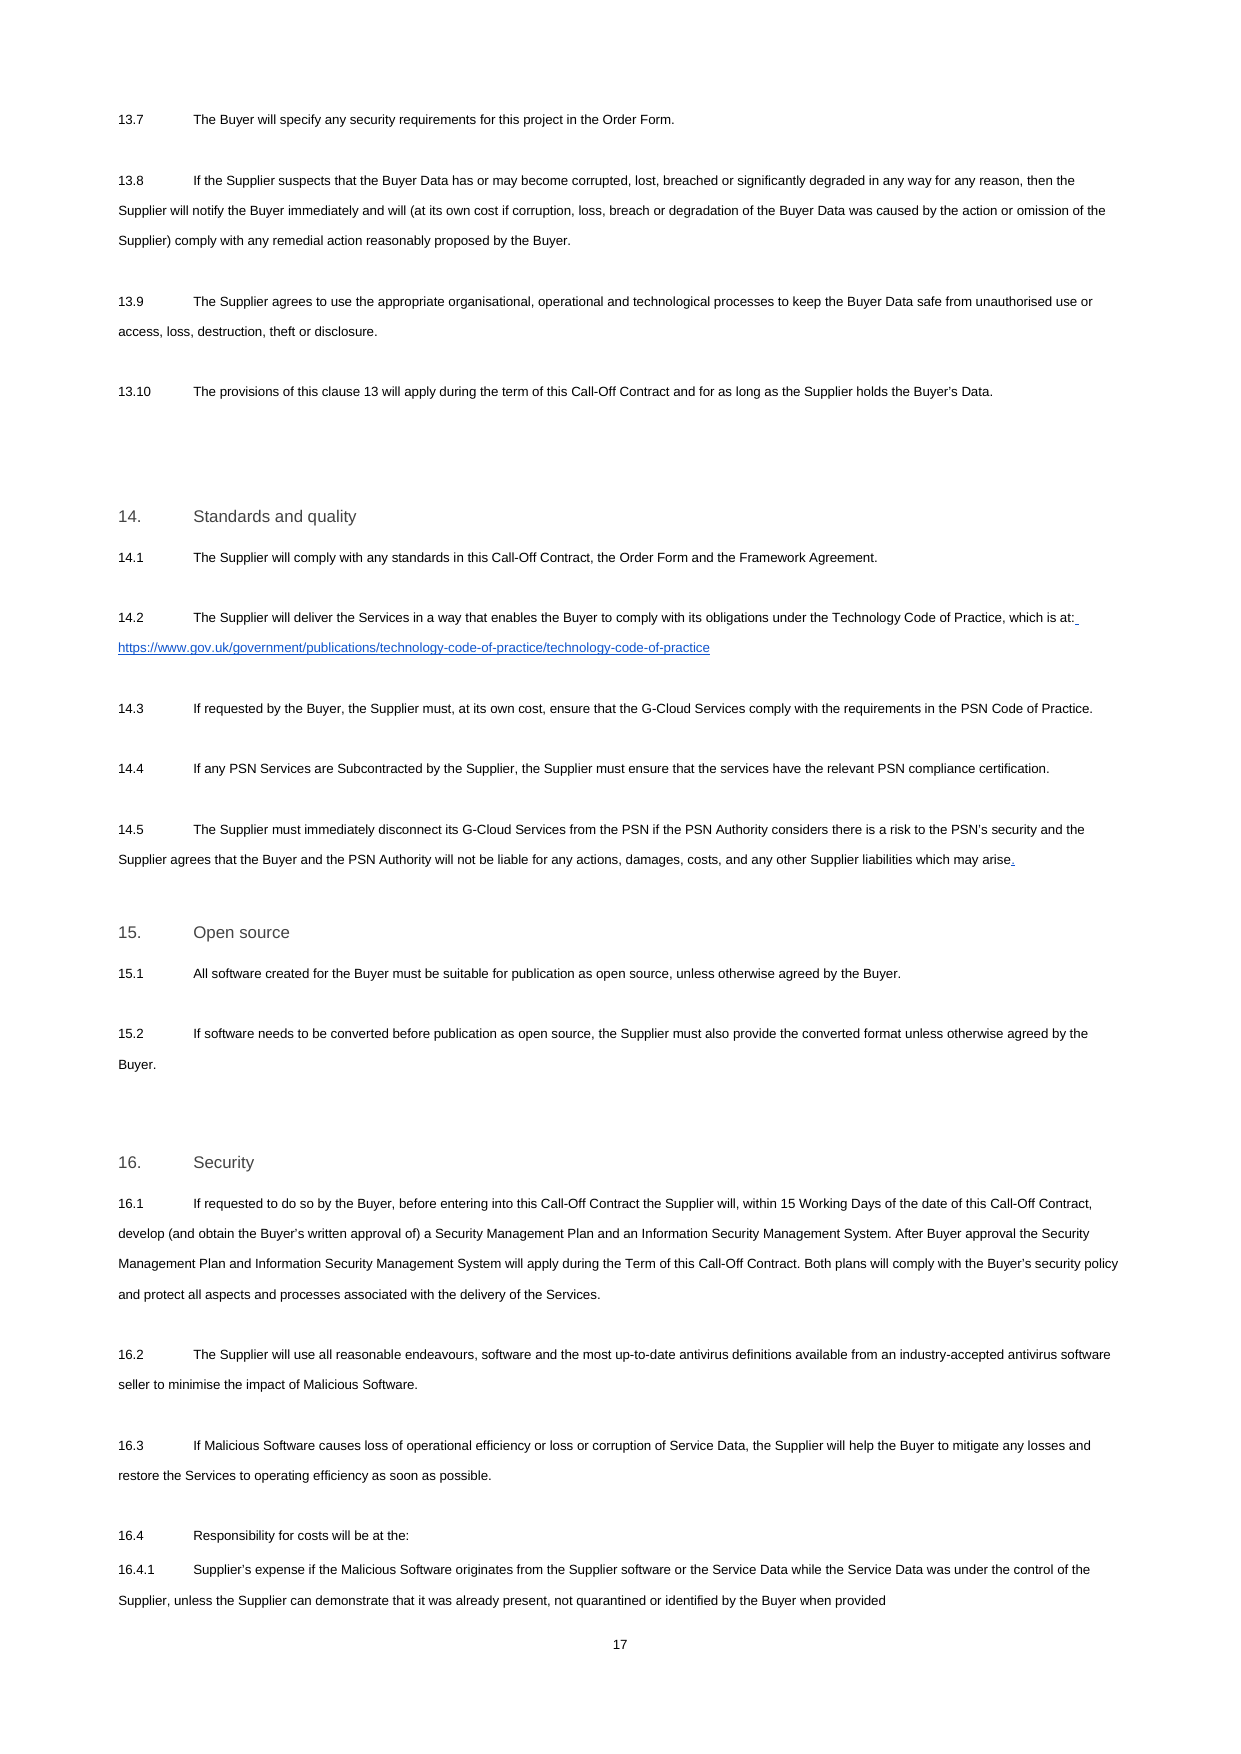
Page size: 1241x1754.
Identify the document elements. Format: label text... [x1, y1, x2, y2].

text 15.2 If software needs to be converted before publication as open source, the Supplier must also provide the converted format unless otherwise agreed by the Buyer. [118, 1016, 1122, 1072]
text 14.3 If requested by the Buyer, the Supplier must, at its own cost, ensure that the G-Cloud Services comply with the requirements in the PSN Code of Practice. [118, 690, 1122, 716]
text https://www.gov.uk/government/publications/technology-code-of-practice/technology-code-of-practice [118, 629, 1122, 656]
text 13.9 The Supplier agrees to use the appropriate organisational, operational and technological processes to keep the Buyer Data safe from unauthorised use or access, loss, destruction, theft or disclosure. [118, 283, 1122, 339]
text 16.4.1 Supplier’s expense if the Malicious Software originates from the Supplier software or the Service Data while the Service Data was under the control of the Supplier, unless the Supplier can demonstrate that it was already present, not quarantined or identified by the Buyer when provided [118, 1551, 1122, 1608]
text 13.10 The provisions of this clause 13 will apply during the term of this Call-Off Contract and for as long as the Supplier holds the Buyer’s Data. [118, 373, 1122, 399]
text 14.1 The Supplier will comply with any standards in this Call-Off Contract, the Order Form and the Framework Agreement. [118, 539, 1122, 565]
text 14.4 If any PSN Services are Subcontracted by the Supplier, the Supplier must ensure that the services have the relevant PSN compliance certification. [118, 750, 1122, 777]
text 16.2 The Supplier will use all reasonable endeavours, software and the most up-to-date antivirus definitions available from an industry-accepted antivirus software seller to minimise the impact of Malicious Software. [118, 1336, 1122, 1393]
text 16.3 If Malicious Software causes loss of operational efficiency or loss or corruption of Service Data, the Supplier will help the Buyer to mitigate any losses and restore the Services to operating efficiency as soon as possible. [118, 1427, 1122, 1483]
text 16.4 Responsibility for costs will be at the: [118, 1517, 1122, 1544]
subtitle 16. Security [118, 1138, 1122, 1172]
text 15.1 All software created for the Buyer must be suitable for publication as open source, unless otherwise agreed by the Buyer. [118, 955, 1122, 982]
text 13.8 If the Supplier suspects that the Buyer Data has or may become corrupted, lost, breached or significantly degraded in any way for any reason, then the Supplier will notify the Buyer immediately and will (at its own cost if corruption, loss, breach or degradation of the Buyer Data was caused by the action or omission of the Supplier) comply with any remedial action reasonably proposed by the Buyer. [118, 162, 1122, 248]
text 14.5 The Supplier must immediately disconnect its G-Cloud Services from the PSN if the PSN Authority considers there is a risk to the PSN’s security and the Supplier agrees that the Buyer and the PSN Authority will not be liable for any actions, damages, costs, and any other Supplier liabilities which may arise. [118, 811, 1122, 867]
subtitle 15. Open source [118, 908, 1122, 942]
text 16.1 If requested to do so by the Buyer, before entering into this Call-Off Contract the Supplier will, within 15 Working Days of the date of this Call-Off Contract, develop (and obtain the Buyer’s written approval of) a Security Management Plan and an Information Security Management System. After Buyer approval the Security Management Plan and Information Security Management System will apply during the Term of this Call-Off Contract. Both plans will comply with the Buyer’s security policy and protect all aspects and processes associated with the delivery of the Services. [118, 1185, 1122, 1302]
text 13.7 The Buyer will specify any security requirements for this project in the Order Form. [118, 101, 1122, 128]
subtitle 14. Standards and quality [118, 492, 1122, 526]
text 14.2 The Supplier will deliver the Services in a way that enables the Buyer to comply with its obligations under the Technology Code of Practice, which is at: [118, 599, 1122, 626]
